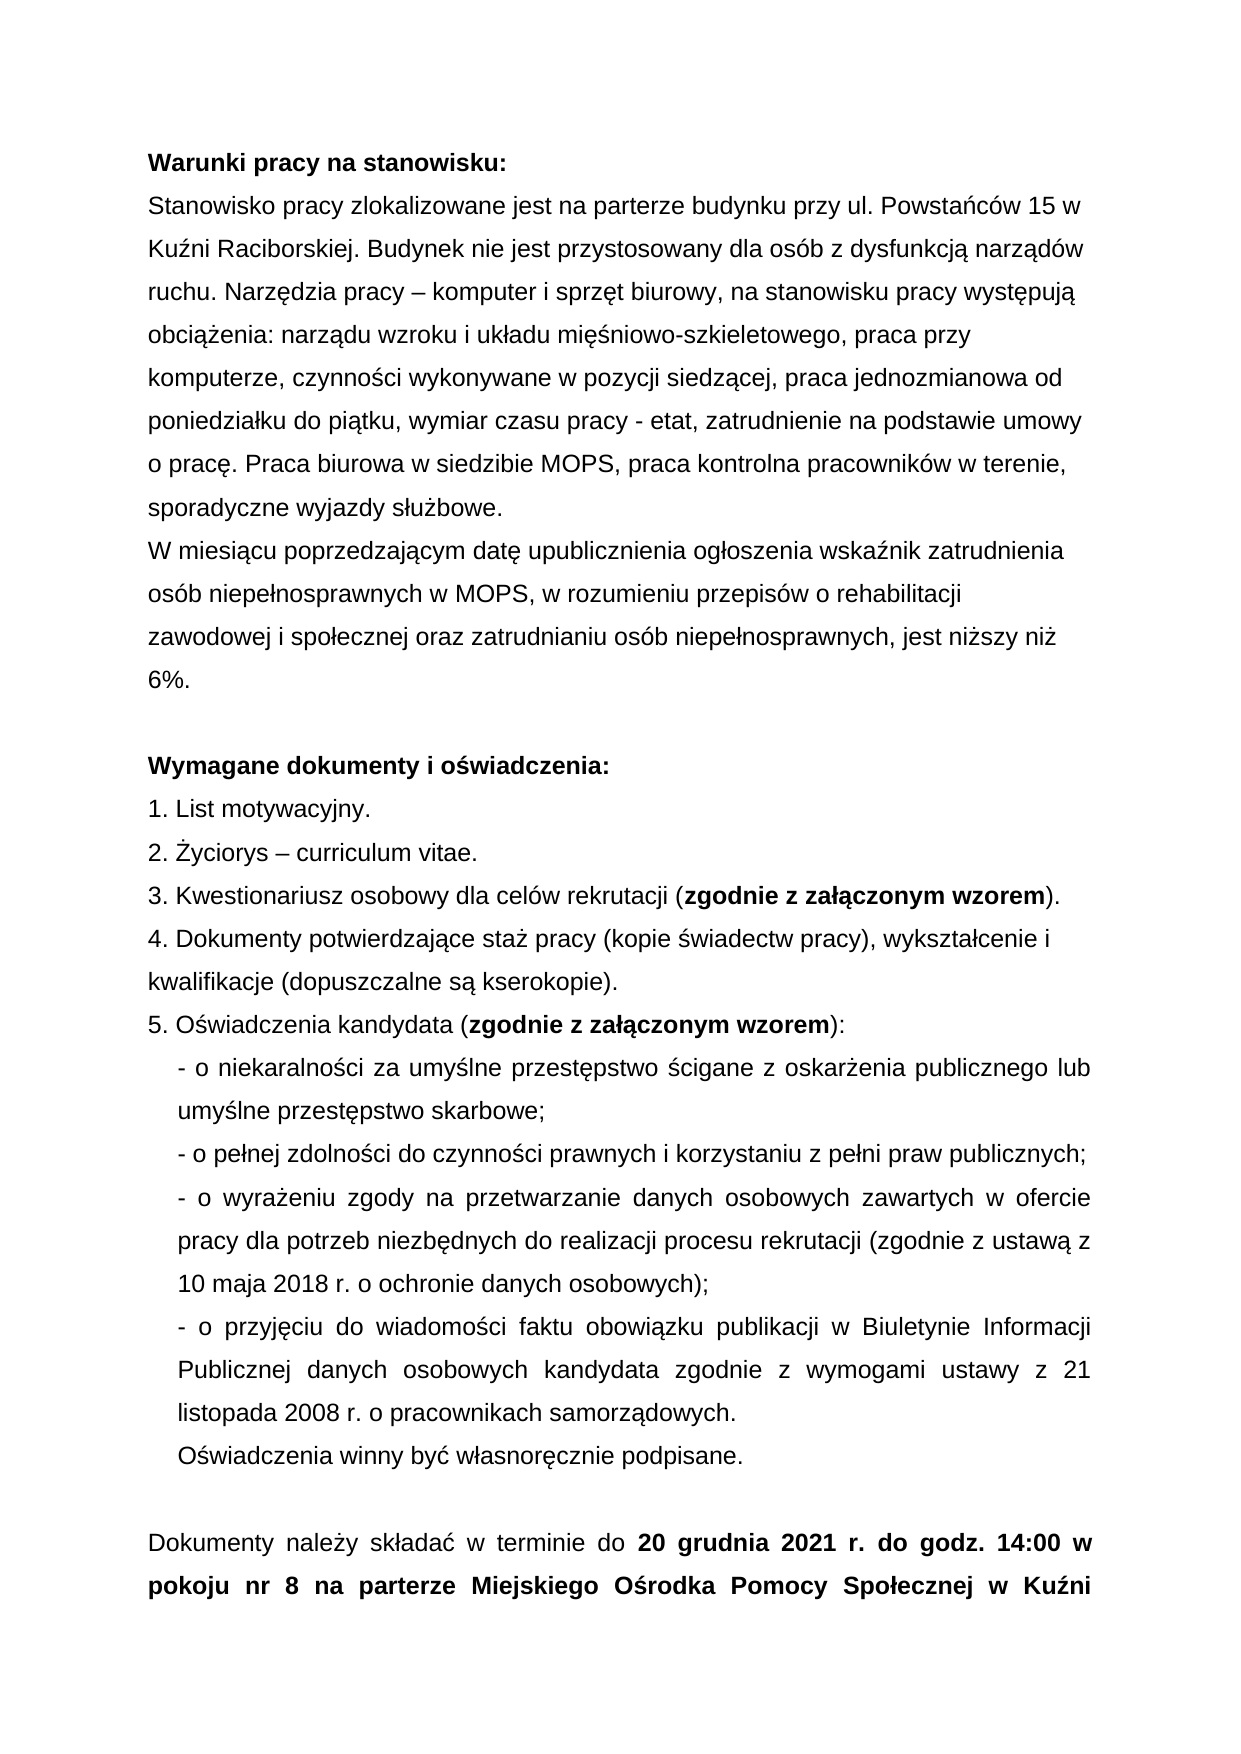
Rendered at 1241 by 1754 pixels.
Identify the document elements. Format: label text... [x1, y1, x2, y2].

text Warunki pracy na stanowisku: [148, 148, 1093, 176]
text - o niekaralności za umyślne przestępstwo ścigane z oskarżenia publicznego lub umyślne przestępstwo skarbowe; [177, 1053, 1093, 1125]
text 2. Życiorys – curriculum vitae. [148, 838, 1093, 866]
text Oświadczenia winny być własnoręcznie podpisane. [177, 1441, 1093, 1470]
text W miesiącu poprzedzającym datę upublicznienia ogłoszenia wskaźnik zatrudnienia osób niepełnosprawnych w MOPS, w rozumieniu przepisów o rehabilitacji zawodowej i społecznej oraz zatrudnianiu osób niepełnosprawnych, jest niższy niż 6%. [148, 536, 1093, 694]
text 1. List motywacyjny. [148, 794, 1093, 823]
text - o przyjęciu do wiadomości faktu obowiązku publikacji w Biuletynie Informacji Publicznej danych osobowych kandydata zgodnie z wymogami ustawy z 21 listopada 2008 r. o pracownikach samorządowych. [177, 1312, 1093, 1427]
text 3. Kwestionariusz osobowy dla celów rekrutacji (zgodnie z załączonym wzorem). [148, 881, 1093, 909]
text Wymagane dokumenty i oświadczenia: [148, 751, 1093, 780]
text 5. Oświadczenia kandydata (zgodnie z załączonym wzorem): [148, 1010, 1093, 1039]
text - o pełnej zdolności do czynności prawnych i korzystaniu z pełni praw publicznych; [177, 1139, 1093, 1168]
text Stanowisko pracy zlokalizowane jest na parterze budynku przy ul. Powstańców 15 w Kuźni Raciborskiej. Budynek nie jest przystosowany dla osób z dysfunkcją narządów ruchu. Narzędzia pracy – komputer i sprzęt biurowy, na stanowisku pracy występują obciążenia: narządu wzroku i układu mięśniowo-szkieletowego, praca przy komputerze, czynności wykonywane w pozycji siedzącej, praca jednozmianowa od poniedziałku do piątku, wymiar czasu pracy - etat, zatrudnienie na podstawie umowy o pracę. Praca biurowa w siedzibie MOPS, praca kontrolna pracowników w terenie, sporadyczne wyjazdy służbowe. [148, 191, 1093, 521]
text 4. Dokumenty potwierdzające staż pracy (kopie świadectw pracy), wykształcenie i kwalifikacje (dopuszczalne są kserokopie). [148, 924, 1093, 996]
text - o wyrażeniu zgody na przetwarzanie danych osobowych zawartych w ofercie pracy dla potrzeb niezbędnych do realizacji procesu rekrutacji (zgodnie z ustawą z 10 maja 2018 r. o ochronie danych osobowych); [177, 1183, 1093, 1298]
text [148, 1528, 1093, 1599]
